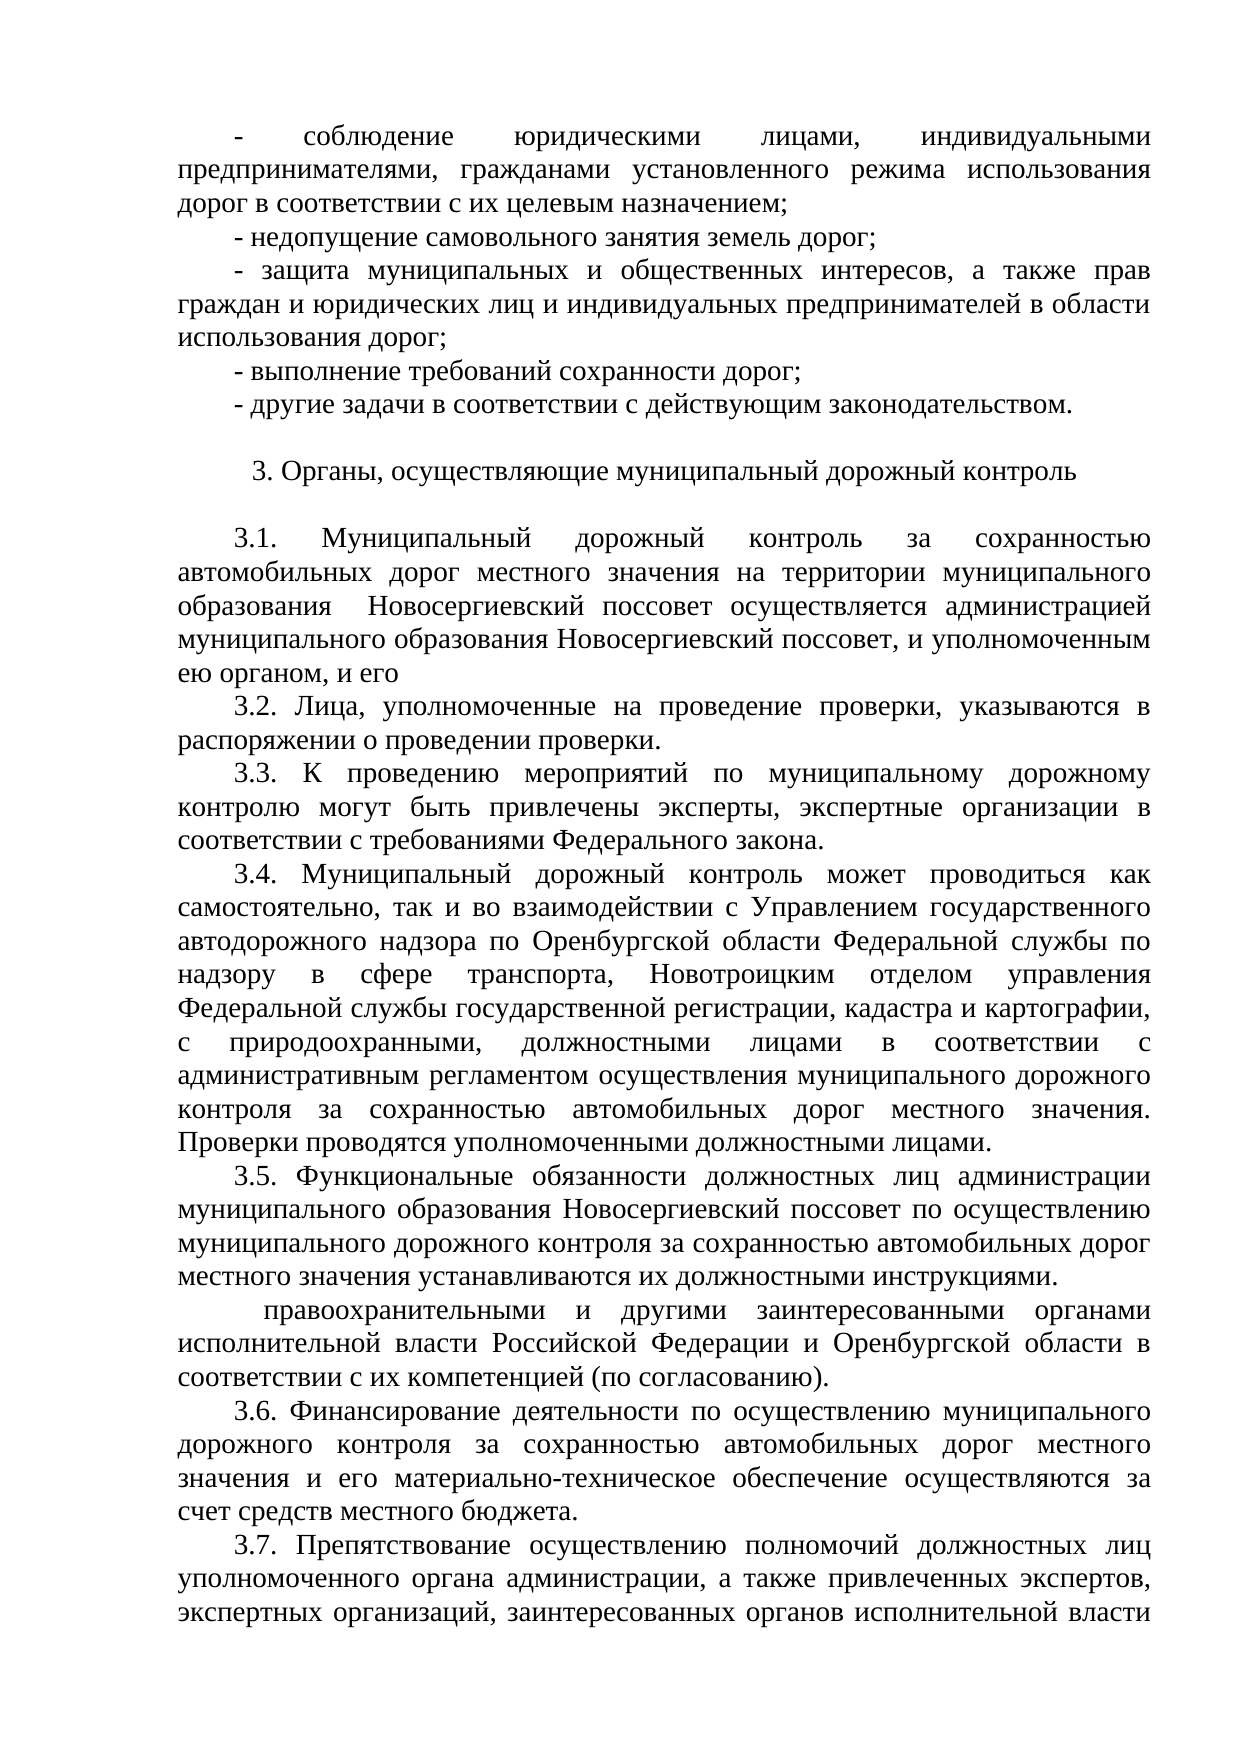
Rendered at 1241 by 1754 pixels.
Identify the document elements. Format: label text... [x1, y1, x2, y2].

text 3.3. К проведению мероприятий по муниципальному дорожному контролю могут быть привлечены эксперты, экспертные организации в соответствии с требованиями Федерального закона. [177, 755, 1152, 856]
text 3.6. Финансирование деятельности по осуществлению муниципального дорожного контроля за сохранностью автомобильных дорог местного значения и его материально-техническое обеспечение осуществляются за счет средств местного бюджета. [177, 1393, 1152, 1527]
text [177, 1527, 1152, 1627]
text 3.4. Муниципальный дорожный контроль может проводиться как самостоятельно, так и во взаимодействии с Управлением государственного автодорожного надзора по Оренбургской области Федеральной службы по надзору в сфере транспорта, Новотроицким отделом управления Федеральной службы государственной регистрации, кадастра и картографии, с природоохранными, должностными лицами в соответствии с административным регламентом осуществления муниципального дорожного контроля за сохранностью автомобильных дорог местного значения. Проверки проводятся уполномоченными должностными лицами. [177, 856, 1152, 1158]
text - выполнение требований сохранности дорог; [177, 353, 1152, 386]
text 3. Органы, осуществляющие муниципальный дорожный контроль [177, 453, 1152, 487]
text - защита муниципальных и общественных интересов, а также прав граждан и юридических лиц и индивидуальных предпринимателей в области использования дорог; [177, 252, 1152, 353]
text правоохранительными и другими заинтересованными органами исполнительной власти Российской Федерации и Оренбургской области в соответствии с их компетенцией (по согласованию). [177, 1292, 1152, 1393]
text 3.2. Лица, уполномоченные на проведение проверки, указываются в распоряжении о проведении проверки. [177, 688, 1152, 755]
text 3.1. Муниципальный дорожный контроль за сохранностью автомобильных дорог местного значения на территории муниципального образования Новосергиевский поссовет осуществляется администрацией муниципального образования Новосергиевский поссовет, и уполномоченным ею органом, и его [177, 521, 1152, 688]
text - другие задачи в соответствии с действующим законодательством. [177, 386, 1152, 420]
text - соблюдение юридическими лицами, индивидуальными предпринимателями, гражданами установленного режима использования дорог в соответствии с их целевым назначением; [177, 118, 1152, 219]
text 3.5. Функциональные обязанности должностных лиц администрации муниципального образования Новосергиевский поссовет по осуществлению муниципального дорожного контроля за сохранностью автомобильных дорог местного значения устанавливаются их должностными инструкциями. [177, 1158, 1152, 1292]
text - недопущение самовольного занятия земель дорог; [177, 219, 1152, 252]
